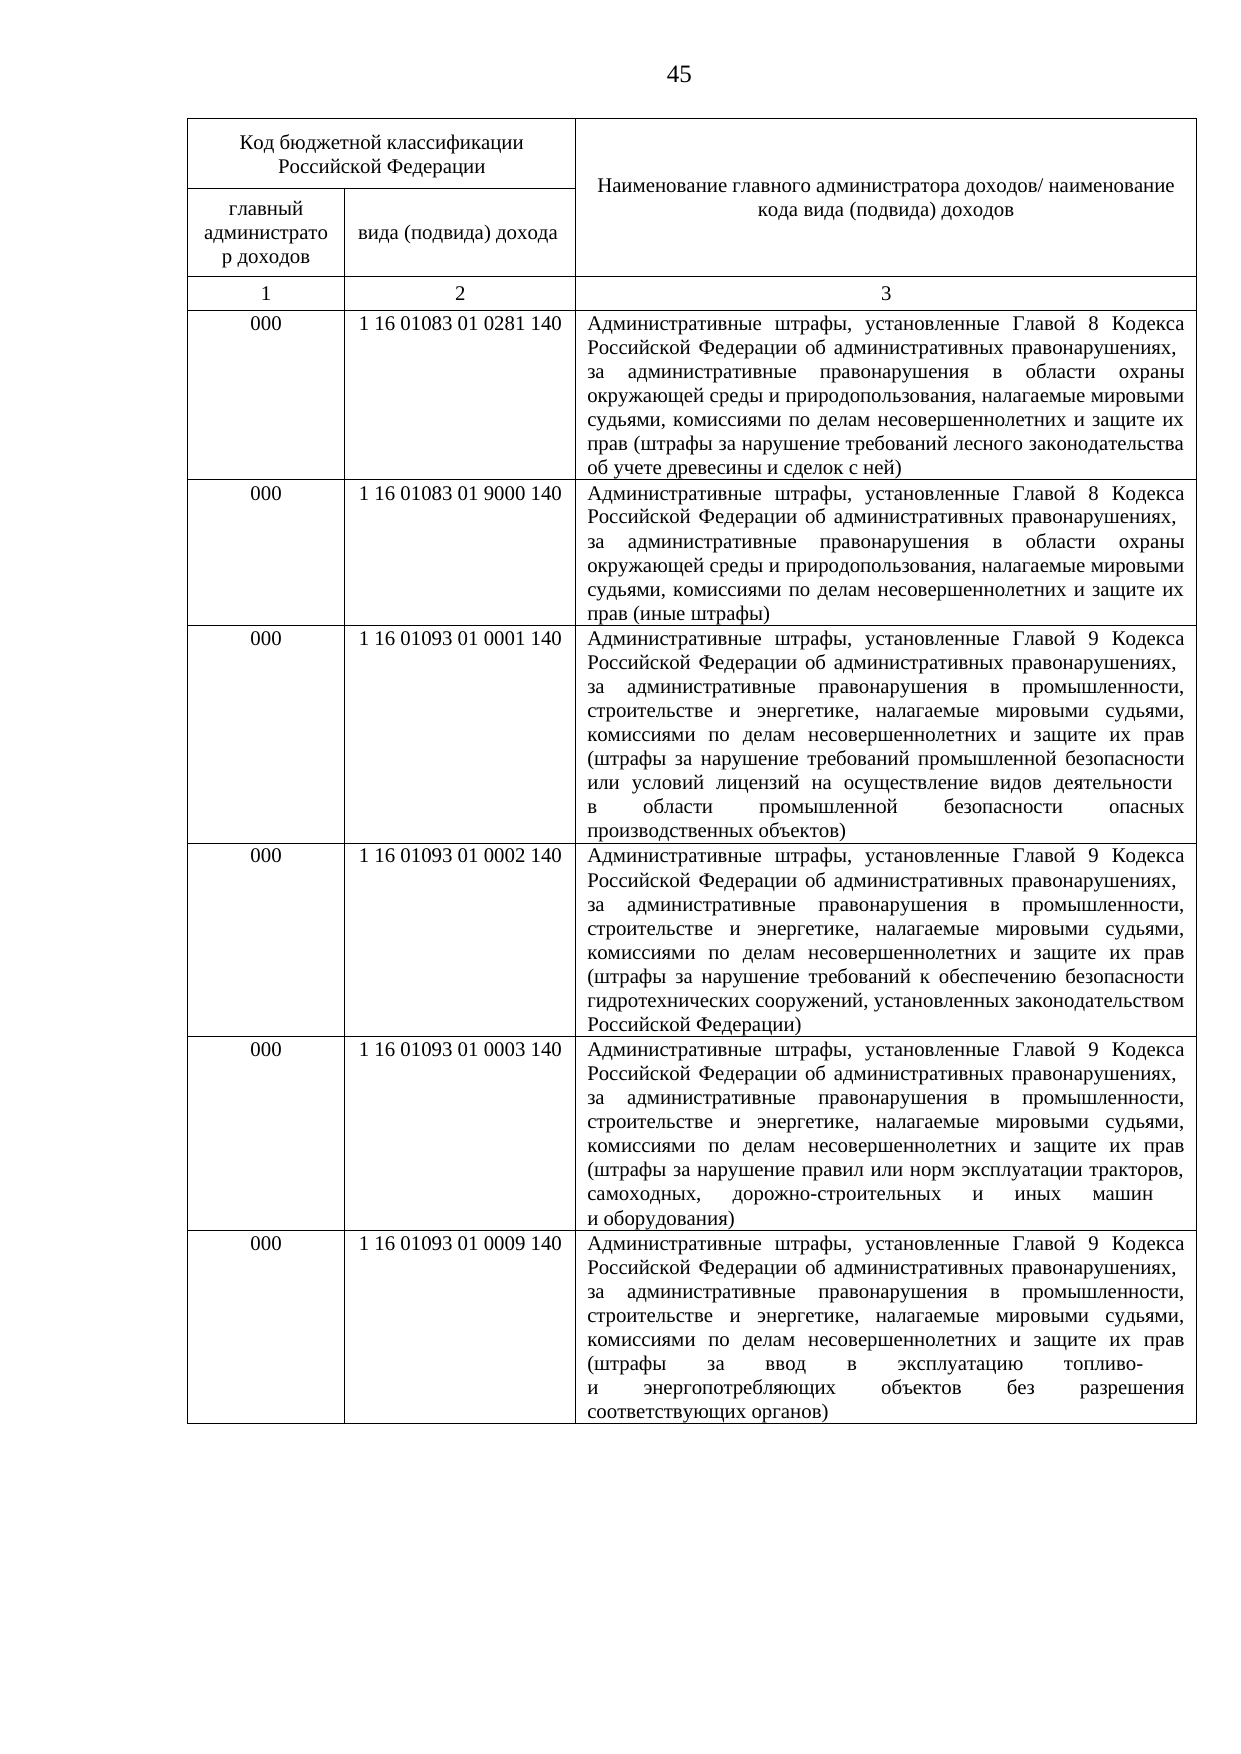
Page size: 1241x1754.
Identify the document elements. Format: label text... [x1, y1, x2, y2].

table_cell Административные штрафы, установленные Главой 9 Кодекса Российской Федерации об административных правонарушениях, за административные правонарушения в промышленности, строительстве и энергетике, налагаемые мировыми судьями, комиссиями по делам несовершеннолетних и защите их прав (штрафы за нарушение правил или норм эксплуатации тракторов, самоходных, дорожно-строительных и иных машин и оборудования) [576, 1037, 1196, 1229]
table_cell 1 16 01093 01 0002 140 [345, 844, 575, 1036]
table_cell 000 [188, 480, 344, 625]
table_cell 1 16 01093 01 0009 140 [345, 1231, 575, 1423]
table_cell 3 [576, 277, 1196, 310]
table_cell главный администратор доходов [188, 189, 344, 276]
table_cell 1 16 01083 01 9000 140 [345, 480, 575, 625]
table_cell 000 [188, 626, 344, 842]
table_header Наименование главного администратора доходов/ наименование кода вида (подвида) доходов [576, 119, 1196, 276]
table_cell 1 [188, 277, 344, 310]
table_cell 000 [188, 1037, 344, 1229]
table_cell 000 [188, 844, 344, 1036]
table_cell вида (подвида) дохода [345, 189, 575, 276]
table_cell 000 [188, 311, 344, 479]
table_header Код бюджетной классификации Российской Федерации [188, 119, 575, 188]
table_cell 000 [188, 1231, 344, 1423]
table_cell Административные штрафы, установленные Главой 9 Кодекса Российской Федерации об административных правонарушениях, за административные правонарушения в промышленности, строительстве и энергетике, налагаемые мировыми судьями, комиссиями по делам несовершеннолетних и защите их прав (штрафы за ввод в эксплуатацию топливо- и энергопотребляющих объектов без разрешения соответствующих органов) [576, 1231, 1196, 1423]
table_cell Административные штрафы, установленные Главой 9 Кодекса Российской Федерации об административных правонарушениях, за административные правонарушения в промышленности, строительстве и энергетике, налагаемые мировыми судьями, комиссиями по делам несовершеннолетних и защите их прав (штрафы за нарушение требований промышленной безопасности или условий лицензий на осуществление видов деятельности в области промышленной безопасности опасных производственных объектов) [576, 626, 1196, 842]
table_cell 1 16 01093 01 0003 140 [345, 1037, 575, 1229]
table_cell 2 [345, 277, 575, 310]
table_cell Административные штрафы, установленные Главой 9 Кодекса Российской Федерации об административных правонарушениях, за административные правонарушения в промышленности, строительстве и энергетике, налагаемые мировыми судьями, комиссиями по делам несовершеннолетних и защите их прав (штрафы за нарушение требований к обеспечению безопасности гидротехнических сооружений, установленных законодательством Российской Федерации) [576, 844, 1196, 1036]
table_cell Административные штрафы, установленные Главой 8 Кодекса Российской Федерации об административных правонарушениях, за административные правонарушения в области охраны окружающей среды и природопользования, налагаемые мировыми судьями, комиссиями по делам несовершеннолетних и защите их прав (штрафы за нарушение требований лесного законодательства об учете древесины и сделок с ней) [576, 311, 1196, 479]
table_cell 1 16 01093 01 0001 140 [345, 626, 575, 842]
table_cell Административные штрафы, установленные Главой 8 Кодекса Российской Федерации об административных правонарушениях, за административные правонарушения в области охраны окружающей среды и природопользования, налагаемые мировыми судьями, комиссиями по делам несовершеннолетних и защите их прав (иные штрафы) [576, 480, 1196, 625]
table_cell 1 16 01083 01 0281 140 [345, 311, 575, 479]
